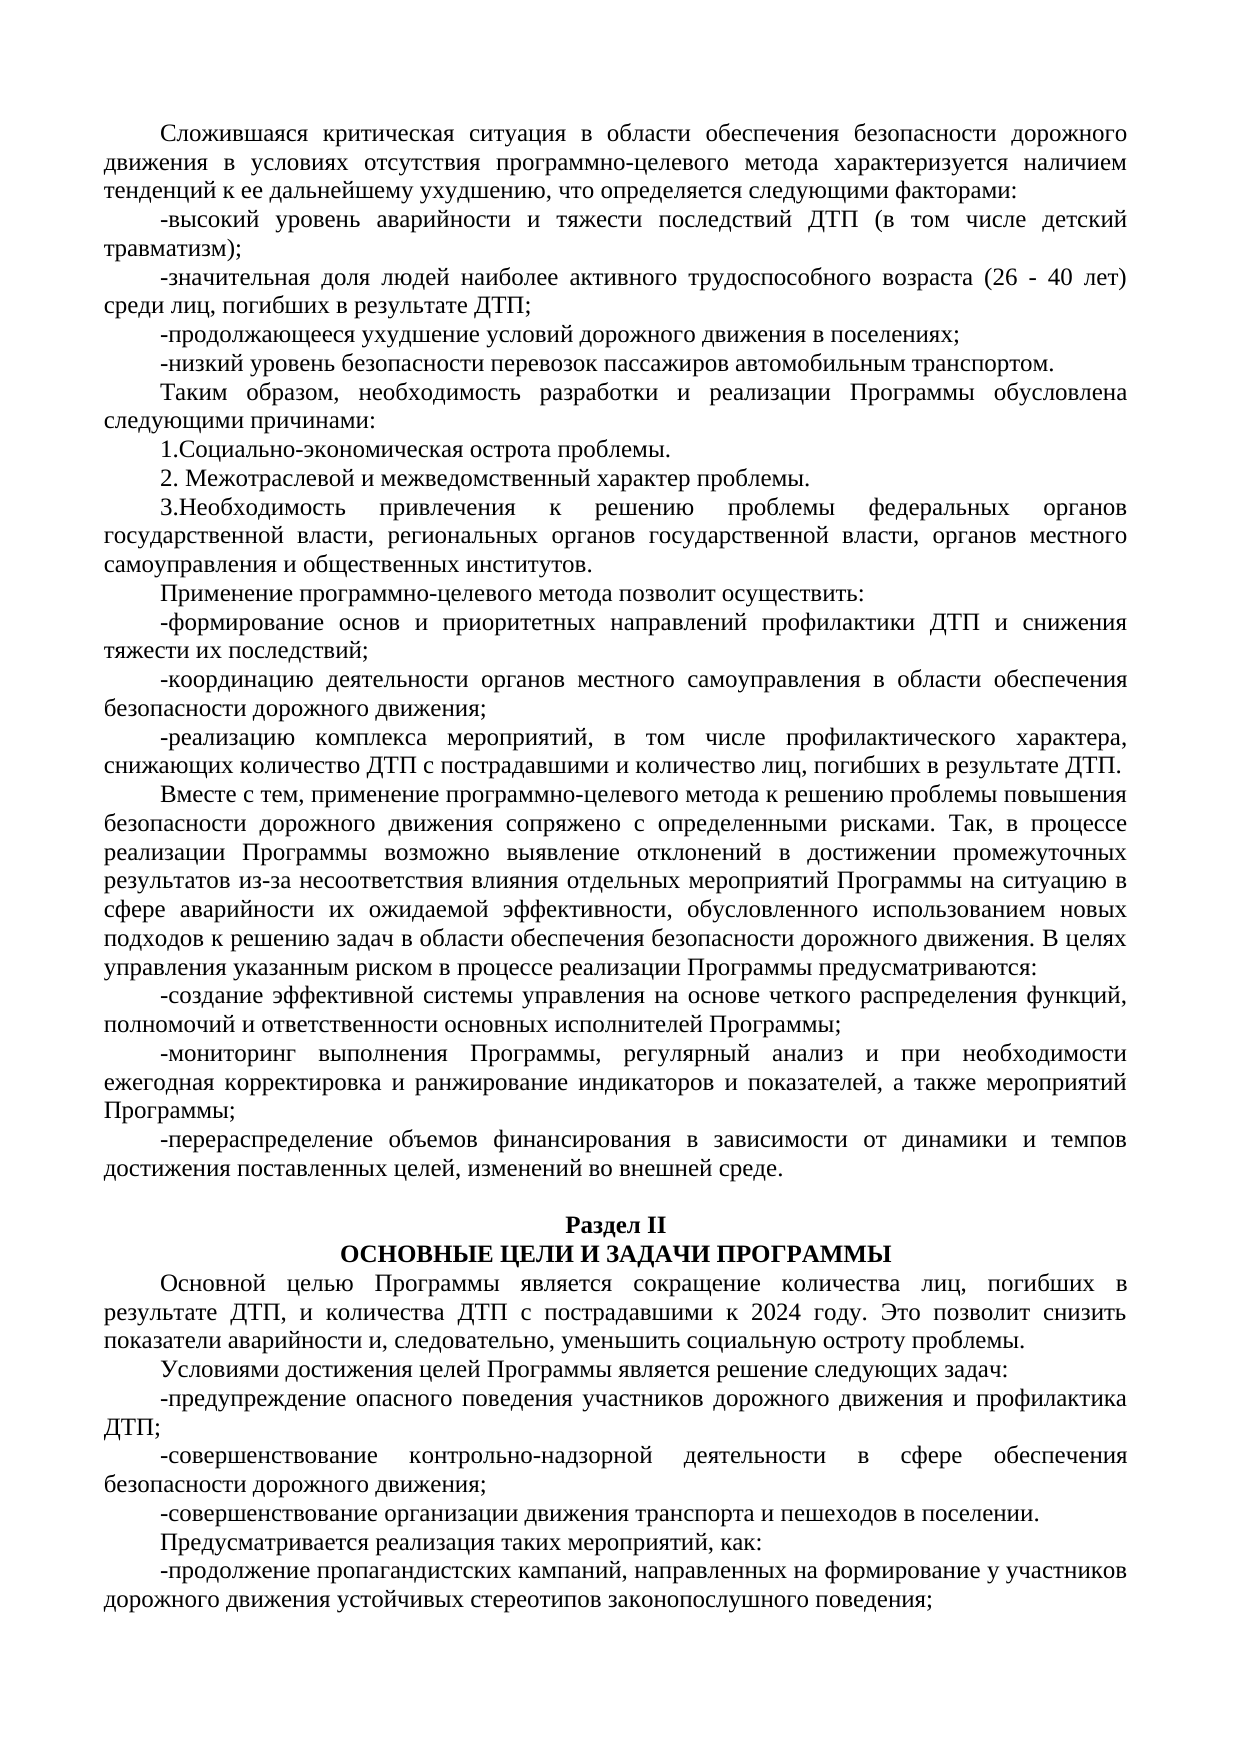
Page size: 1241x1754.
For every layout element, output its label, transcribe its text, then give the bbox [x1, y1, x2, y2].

text Сложившаяся критическая ситуация в области обеспечения безопасности дорожного движения в условиях отсутствия программно-целевого метода характеризуется наличием тенденций к ее дальнейшему ухудшению, что определяется следующими факторами: [103, 118, 1128, 204]
text Таким образом, необходимость разработки и реализации Программы обусловлена следующими причинами: [103, 377, 1128, 434]
text -создание эффективной системы управления на основе четкого распределения функций, полномочий и ответственности основных исполнителей Программы; [103, 981, 1128, 1038]
text -низкий уровень безопасности перевозок пассажиров автомобильным транспортом. [103, 348, 1128, 377]
text Применение программно-целевого метода позволит осуществить: [103, 578, 1128, 607]
text -перераспределение объемов финансирования в зависимости от динамики и темпов достижения поставленных целей, изменений во внешней среде. [103, 1124, 1128, 1182]
text -формирование основ и приоритетных направлений профилактики ДТП и снижения тяжести их последствий; [103, 607, 1128, 664]
text -мониторинг выполнения Программы, регулярный анализ и при необходимости ежегодная корректировка и ранжирование индикаторов и показателей, а также мероприятий Программы; [103, 1038, 1128, 1124]
text Раздел II [103, 1211, 1128, 1239]
text -координацию деятельности органов местного самоуправления в области обеспечения безопасности дорожного движения; [103, 664, 1128, 722]
text 2. Межотраслевой и межведомственный характер проблемы. [103, 463, 1128, 492]
text 1.Социально-экономическая острота проблемы. [103, 434, 1128, 463]
text Условиями достижения целей Программы является решение следующих задач: [103, 1354, 1128, 1383]
text -продолжающееся ухудшение условий дорожного движения в поселениях; [103, 319, 1128, 348]
text Основной целью Программы является сокращение количества лиц, погибших в результате ДТП, и количества ДТП с пострадавшими к 2024 году. Это позволит снизить показатели аварийности и, следовательно, уменьшить социальную остроту проблемы. [103, 1268, 1128, 1354]
text -реализацию комплекса мероприятий, в том числе профилактического характера, снижающих количество ДТП с пострадавшими и количество лиц, погибших в результате ДТП. [103, 722, 1128, 779]
text -предупреждение опасного поведения участников дорожного движения и профилактика ДТП; [103, 1383, 1128, 1441]
text -значительная доля людей наиболее активного трудоспособного возраста (26 - 40 лет) среди лиц, погибших в результате ДТП; [103, 262, 1128, 319]
text -высокий уровень аварийности и тяжести последствий ДТП (в том числе детский травматизм); [103, 204, 1128, 262]
text -совершенствование организации движения транспорта и пешеходов в поселении. [103, 1498, 1128, 1527]
text 3.Необходимость привлечения к решению проблемы федеральных органов государственной власти, региональных органов государственной власти, органов местного самоуправления и общественных институтов. [103, 492, 1128, 578]
text ОСНОВНЫЕ ЦЕЛИ И ЗАДАЧИ ПРОГРАММЫ [103, 1239, 1128, 1268]
text Предусматривается реализация таких мероприятий, как: [103, 1527, 1128, 1556]
text -совершенствование контрольно-надзорной деятельности в сфере обеспечения безопасности дорожного движения; [103, 1441, 1128, 1498]
text Вместе с тем, применение программно-целевого метода к решению проблемы повышения безопасности дорожного движения сопряжено с определенными рисками. Так, в процессе реализации Программы возможно выявление отклонений в достижении промежуточных результатов из-за несоответствия влияния отдельных мероприятий Программы на ситуацию в сфере аварийности их ожидаемой эффективности, обусловленного использованием новых подходов к решению задач в области обеспечения безопасности дорожного движения. В целях управления указанным риском в процессе реализации Программы предусматриваются: [103, 779, 1128, 981]
text -продолжение пропагандистских кампаний, направленных на формирование у участников дорожного движения устойчивых стереотипов законопослушного поведения; [103, 1556, 1128, 1613]
